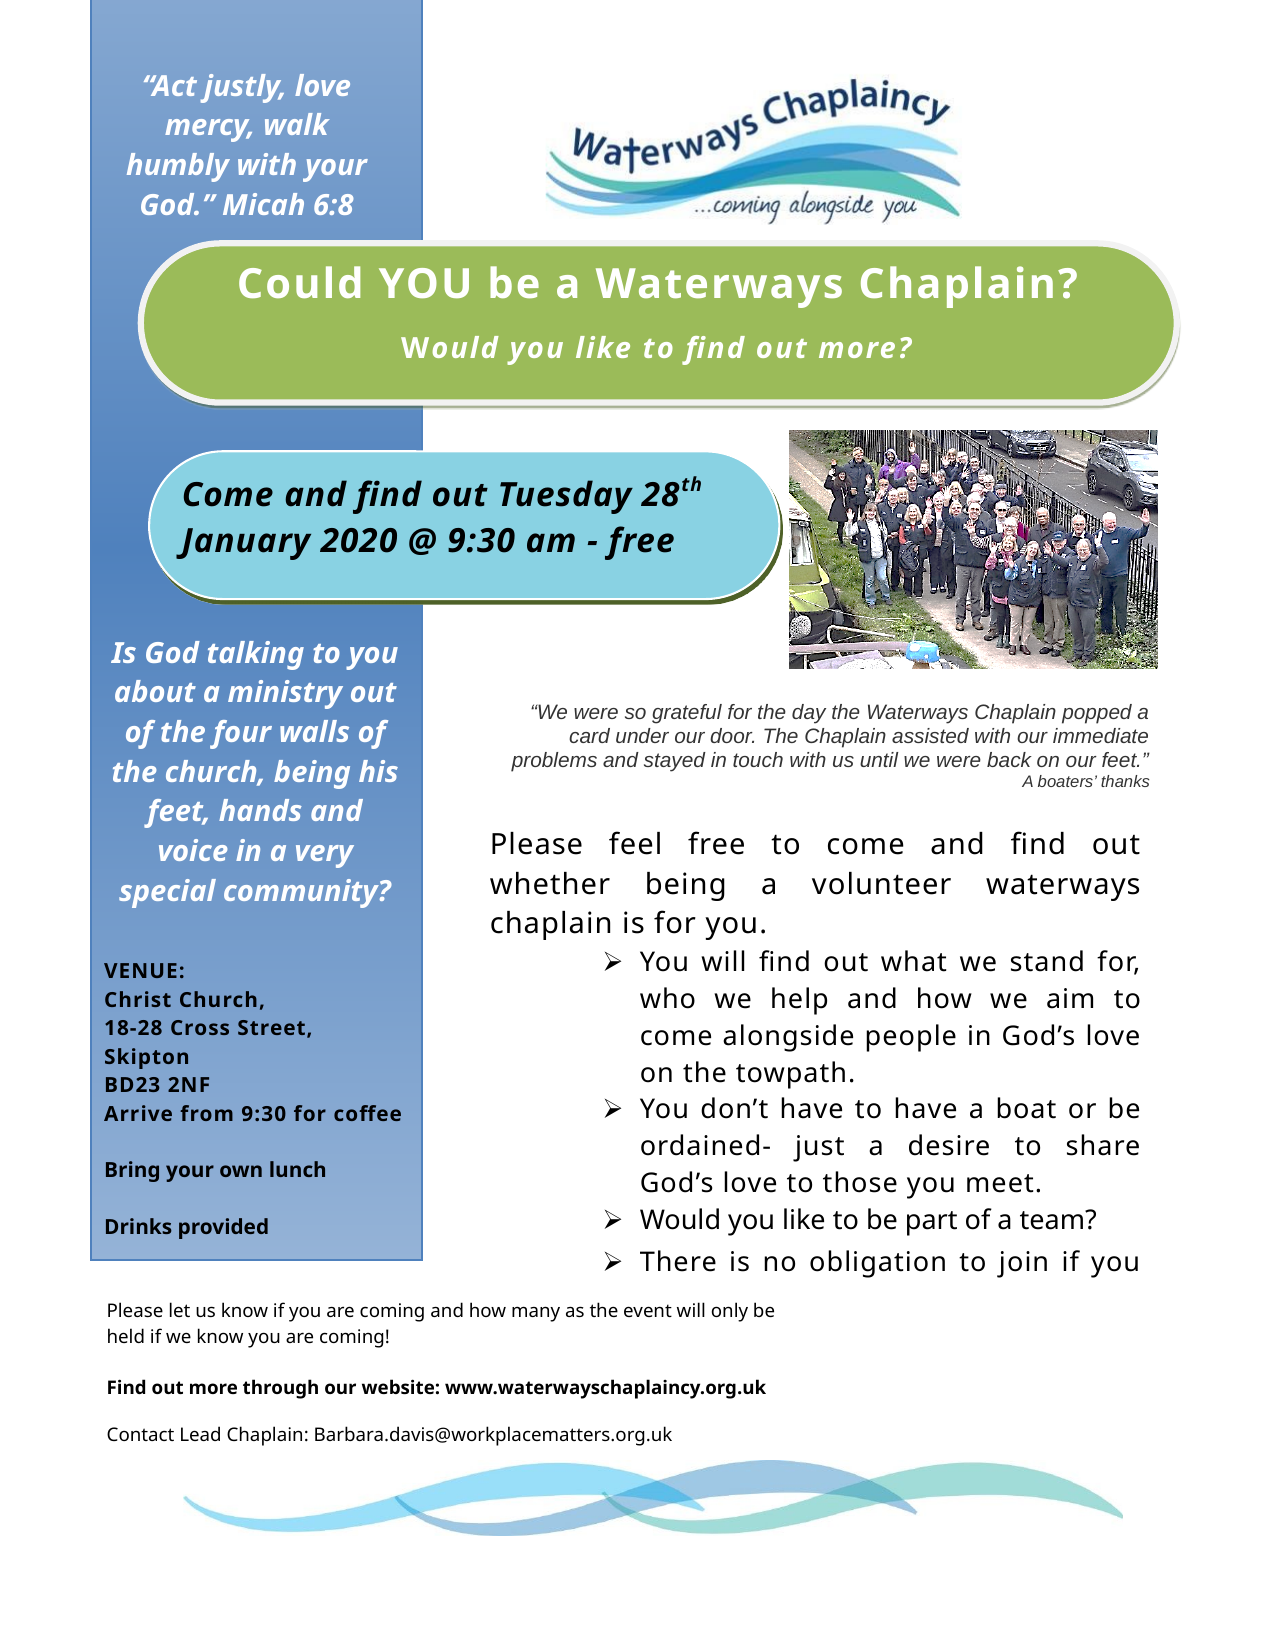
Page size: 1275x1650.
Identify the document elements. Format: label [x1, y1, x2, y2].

picture [789, 430, 1158, 669]
picture [545, 59, 964, 225]
picture [183, 1460, 1123, 1536]
